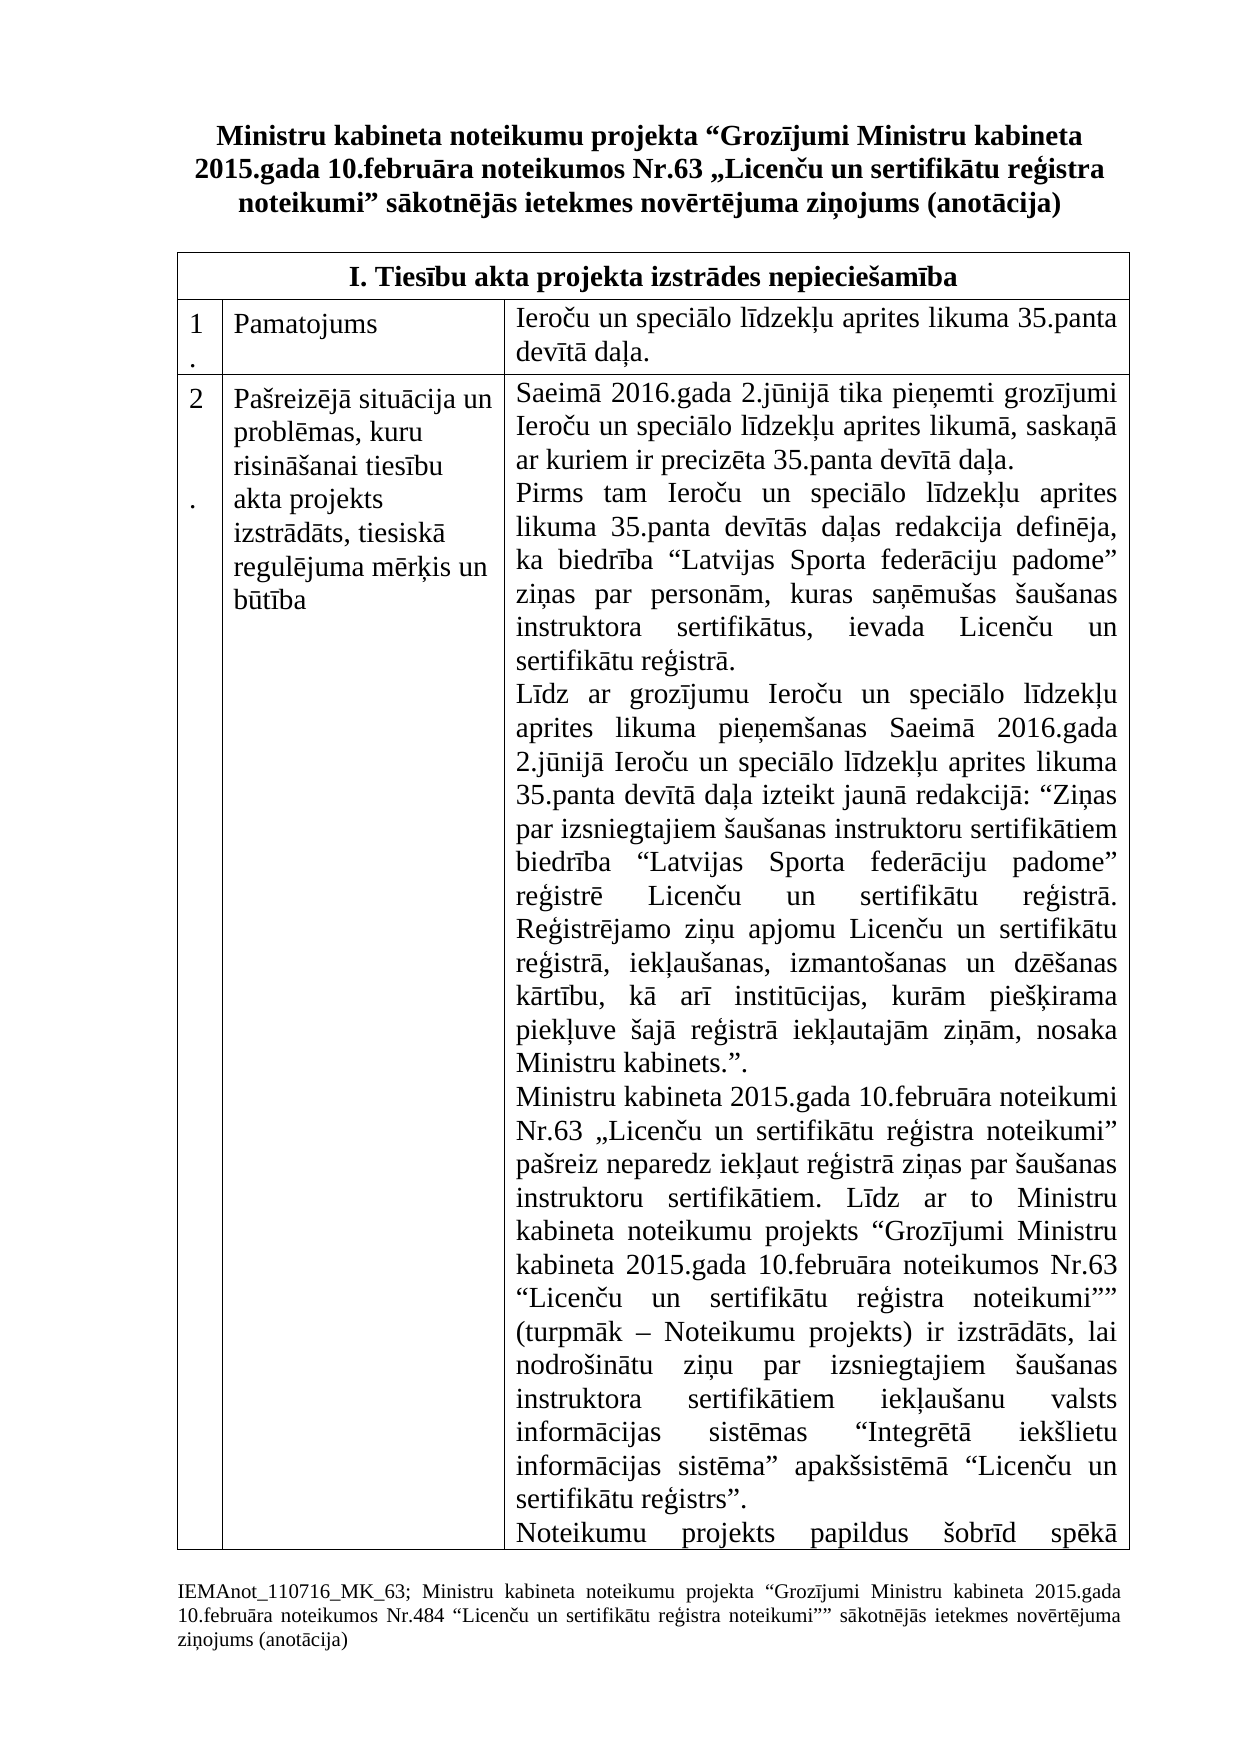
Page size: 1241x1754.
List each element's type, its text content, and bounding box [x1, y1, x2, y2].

table_cell 1. [178, 300, 222, 374]
table_cell Ieroču un speciālo līdzekļu aprites likuma 35.panta devītā daļa. [505, 300, 1129, 374]
table_cell Pamatojums [223, 300, 504, 374]
table_cell 2. [178, 375, 222, 1549]
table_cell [223, 375, 504, 1549]
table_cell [505, 375, 1129, 1549]
text Ministru kabineta noteikumu projekta “Grozījumi Ministru kabineta 2015.gada 10.februāra noteikumos Nr.63 „Licenču un sertifikātu reģistra noteikumi” sākotnējās ietekmes novērtējuma ziņojums (anotācija) [177, 118, 1122, 219]
table_header I. Tiesību akta projekta izstrādes nepieciešamība [178, 253, 1129, 299]
